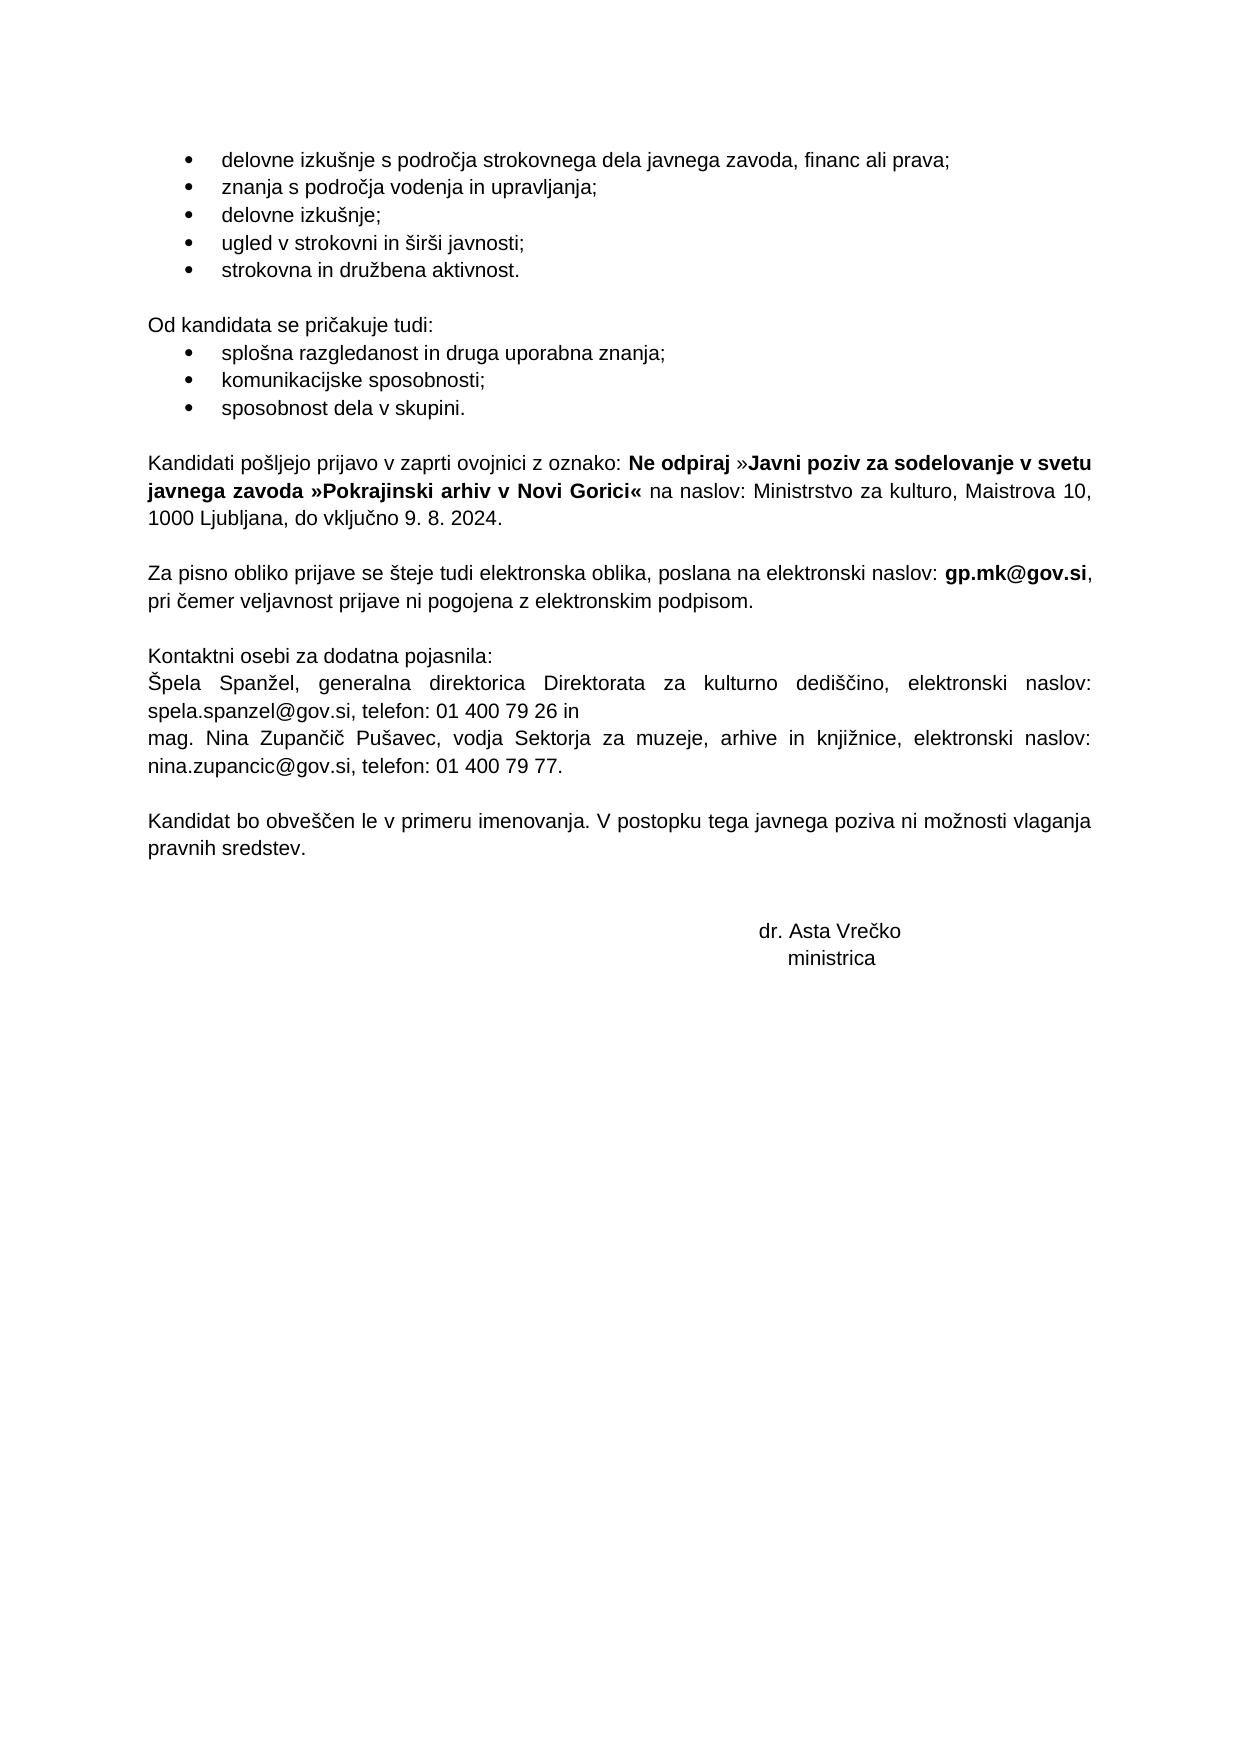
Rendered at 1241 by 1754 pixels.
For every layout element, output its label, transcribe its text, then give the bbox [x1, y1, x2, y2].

list delovne izkušnje s področja strokovnega dela javnega zavoda, financ ali prava; [185, 148, 1093, 172]
text dr. Asta Vrečko [148, 918, 1093, 942]
text mag. Nina Zupančič Pušavec, vodja Sektorja za muzeje, arhive in knjižnice, elektronski naslov: nina.zupancic@gov.si, telefon: 01 400 79 77. [148, 726, 1093, 777]
text Za pisno obliko prijave se šteje tudi elektronska oblika, poslana na elektronski naslov: gp.mk@gov.si, pri čemer veljavnost prijave ni pogojena z elektronskim podpisom. [148, 561, 1093, 612]
list strokovna in družbena aktivnost. [185, 258, 1093, 282]
list splošna razgledanost in druga uporabna znanja; [185, 341, 1093, 365]
text Špela Spanžel, generalna direktorica Direktorata za kulturno dediščino, elektronski naslov: spela.spanzel@gov.si, telefon: 01 400 79 26 in [148, 671, 1093, 722]
list delovne izkušnje; [185, 203, 1093, 227]
text Kontaktni osebi za dodatna pojasnila: [148, 643, 1093, 667]
list komunikacijske sposobnosti; [185, 368, 1093, 392]
text Kandidat bo obveščen le v primeru imenovanja. V postopku tega javnega poziva ni možnosti vlaganja pravnih sredstev. [148, 808, 1093, 860]
list sposobnost dela v skupini. [185, 396, 1093, 420]
text ministrica [148, 946, 1093, 970]
list ugled v strokovni in širši javnosti; [185, 230, 1093, 254]
list znanja s področja vodenja in upravljanja; [185, 175, 1093, 199]
text Od kandidata se pričakuje tudi: [148, 313, 1093, 337]
text Kandidati pošljejo prijavo v zaprti ovojnici z oznako: Ne odpiraj »Javni poziv za sodelovanje v svetu javnega zavoda »Pokrajinski arhiv v Novi Gorici« na naslov: Ministrstvo za kulturo, Maistrova 10, 1000 Ljubljana, do vključno 9. 8. 2024. [148, 451, 1093, 530]
